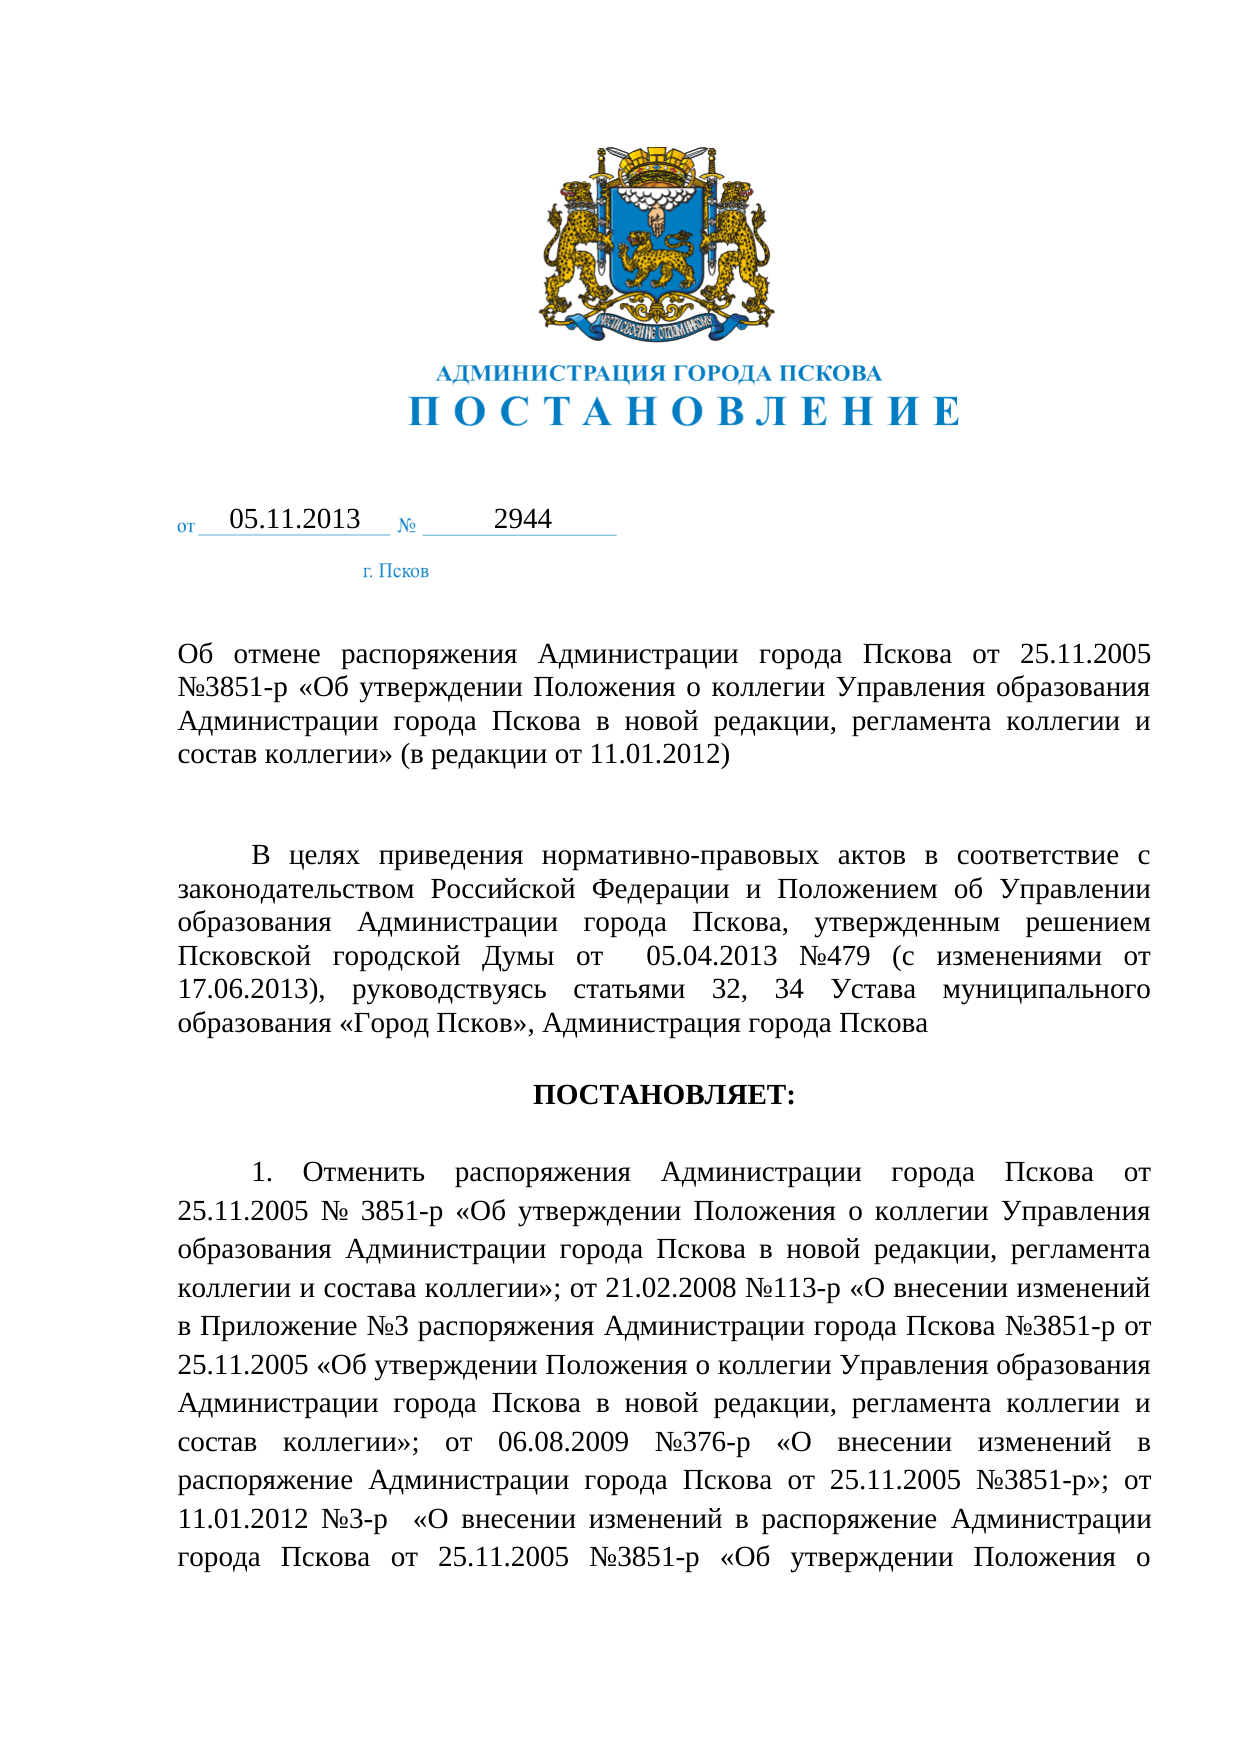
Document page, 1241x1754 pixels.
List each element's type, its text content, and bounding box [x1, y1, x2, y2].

text ПОСТАНОВЛЯЕТ: [177, 1077, 1152, 1111]
text В целях приведения нормативно-правовых актов в соответствие с законодательством Российской Федерации и Положением об Управлении образования Администрации города Пскова, утвержденным решением Псковской городской Думы от 05.04.2013 №479 (с изменениями от 17.06.2013), руководствуясь статьями 32, 34 Устава муниципального образования «Город Псков», Администрация города Пскова [177, 837, 1152, 1038]
text Об отмене распоряжения Администрации города Пскова от 25.11.2005 №3851-р «Об утверждении Положения о коллегии Управления образования Администрации города Пскова в новой редакции, регламента коллегии и состав коллегии» (в редакции от 11.01.2012) [177, 636, 1152, 770]
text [177, 1154, 1152, 1573]
picture [177, 147, 959, 578]
